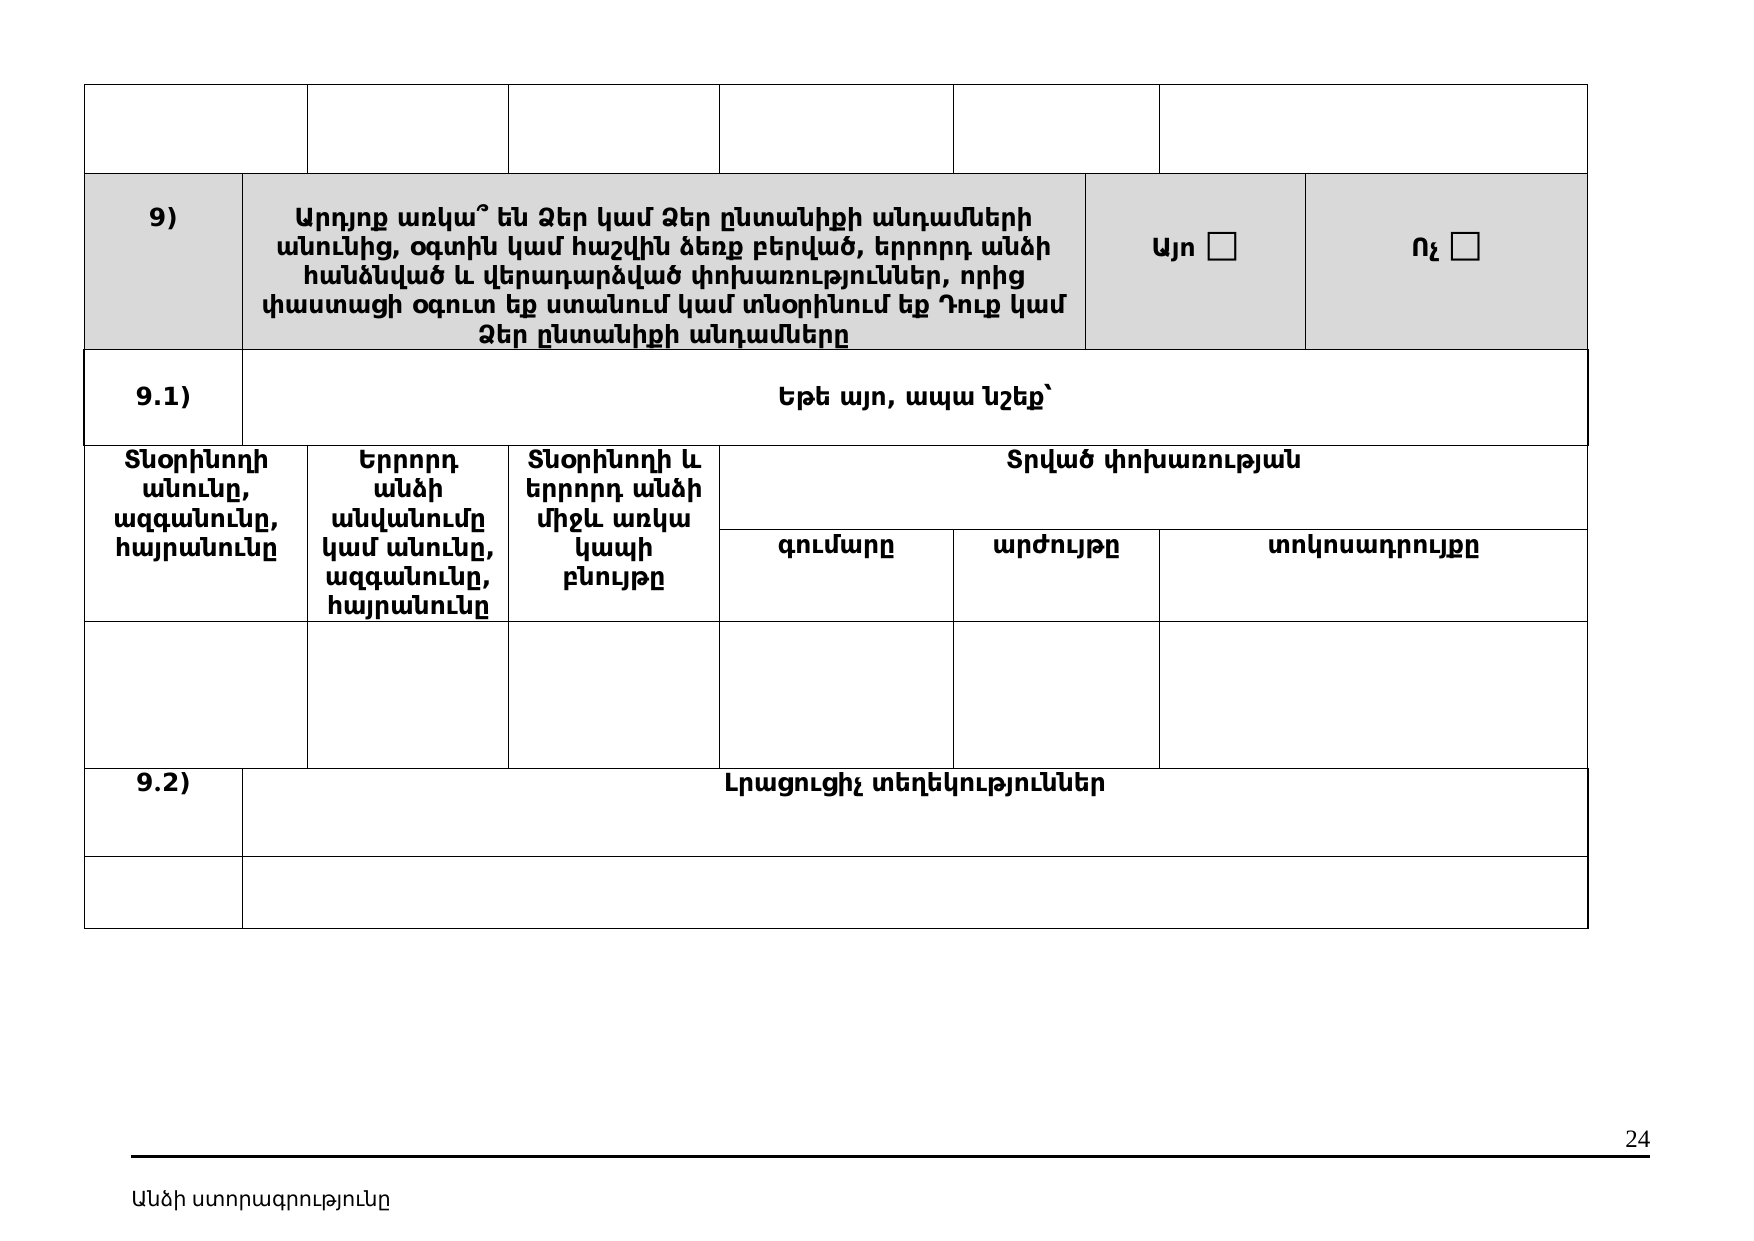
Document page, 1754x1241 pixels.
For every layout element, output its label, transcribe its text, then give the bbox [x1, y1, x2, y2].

table_cell Տրված փոխառության [720, 446, 1587, 529]
table_cell Տնօրինողի անունը, ազգանունը, հայրանունը [85, 446, 307, 621]
table_cell [243, 857, 1587, 928]
table_cell գումարը [720, 530, 953, 621]
table_cell արժույթը [954, 530, 1159, 621]
table_cell [1160, 622, 1587, 767]
table_cell [720, 622, 953, 767]
table_cell Լրացուցիչ տեղեկություններ [243, 769, 1587, 856]
table_cell [85, 857, 242, 928]
table_cell Ոչ □ [1306, 174, 1587, 349]
table_cell [1160, 85, 1587, 173]
table_cell Երրորդ անձի անվանումը կամ անունը, ազգանունը, հայրանունը [308, 446, 508, 621]
table_cell [509, 85, 719, 173]
table_cell 9․2) [85, 769, 242, 856]
table_cell [720, 85, 953, 173]
table_cell Եթե այո, ապա նշեք՝ [243, 350, 1587, 444]
table_cell Արդյոք առկա՞ են Ձեր կամ Ձեր ընտանիքի անդամների անունից, օգտին կամ հաշվին ձեռք բերված, երրորդ անձի հանձնված և վերադարձված փոխառություններ, որից փաստացի օգուտ եք ստանում կամ տնօրինում եք Դուք կամ Ձեր ընտանիքի անդամները [243, 174, 1085, 349]
table_cell [954, 622, 1159, 767]
table_cell 9.1) [85, 350, 242, 444]
table_cell Տնօրինողի և երրորդ անձի միջև առկա կապի բնույթը [509, 446, 719, 621]
table_cell [954, 85, 1159, 173]
table_cell [85, 85, 307, 173]
table_cell [85, 622, 307, 767]
table_cell 9) [85, 174, 242, 349]
table_cell Այո □ [1086, 174, 1305, 349]
table_cell [308, 622, 508, 767]
table_cell [308, 85, 508, 173]
table_cell տոկոսադրույքը [1160, 530, 1587, 621]
table_cell [509, 622, 719, 767]
